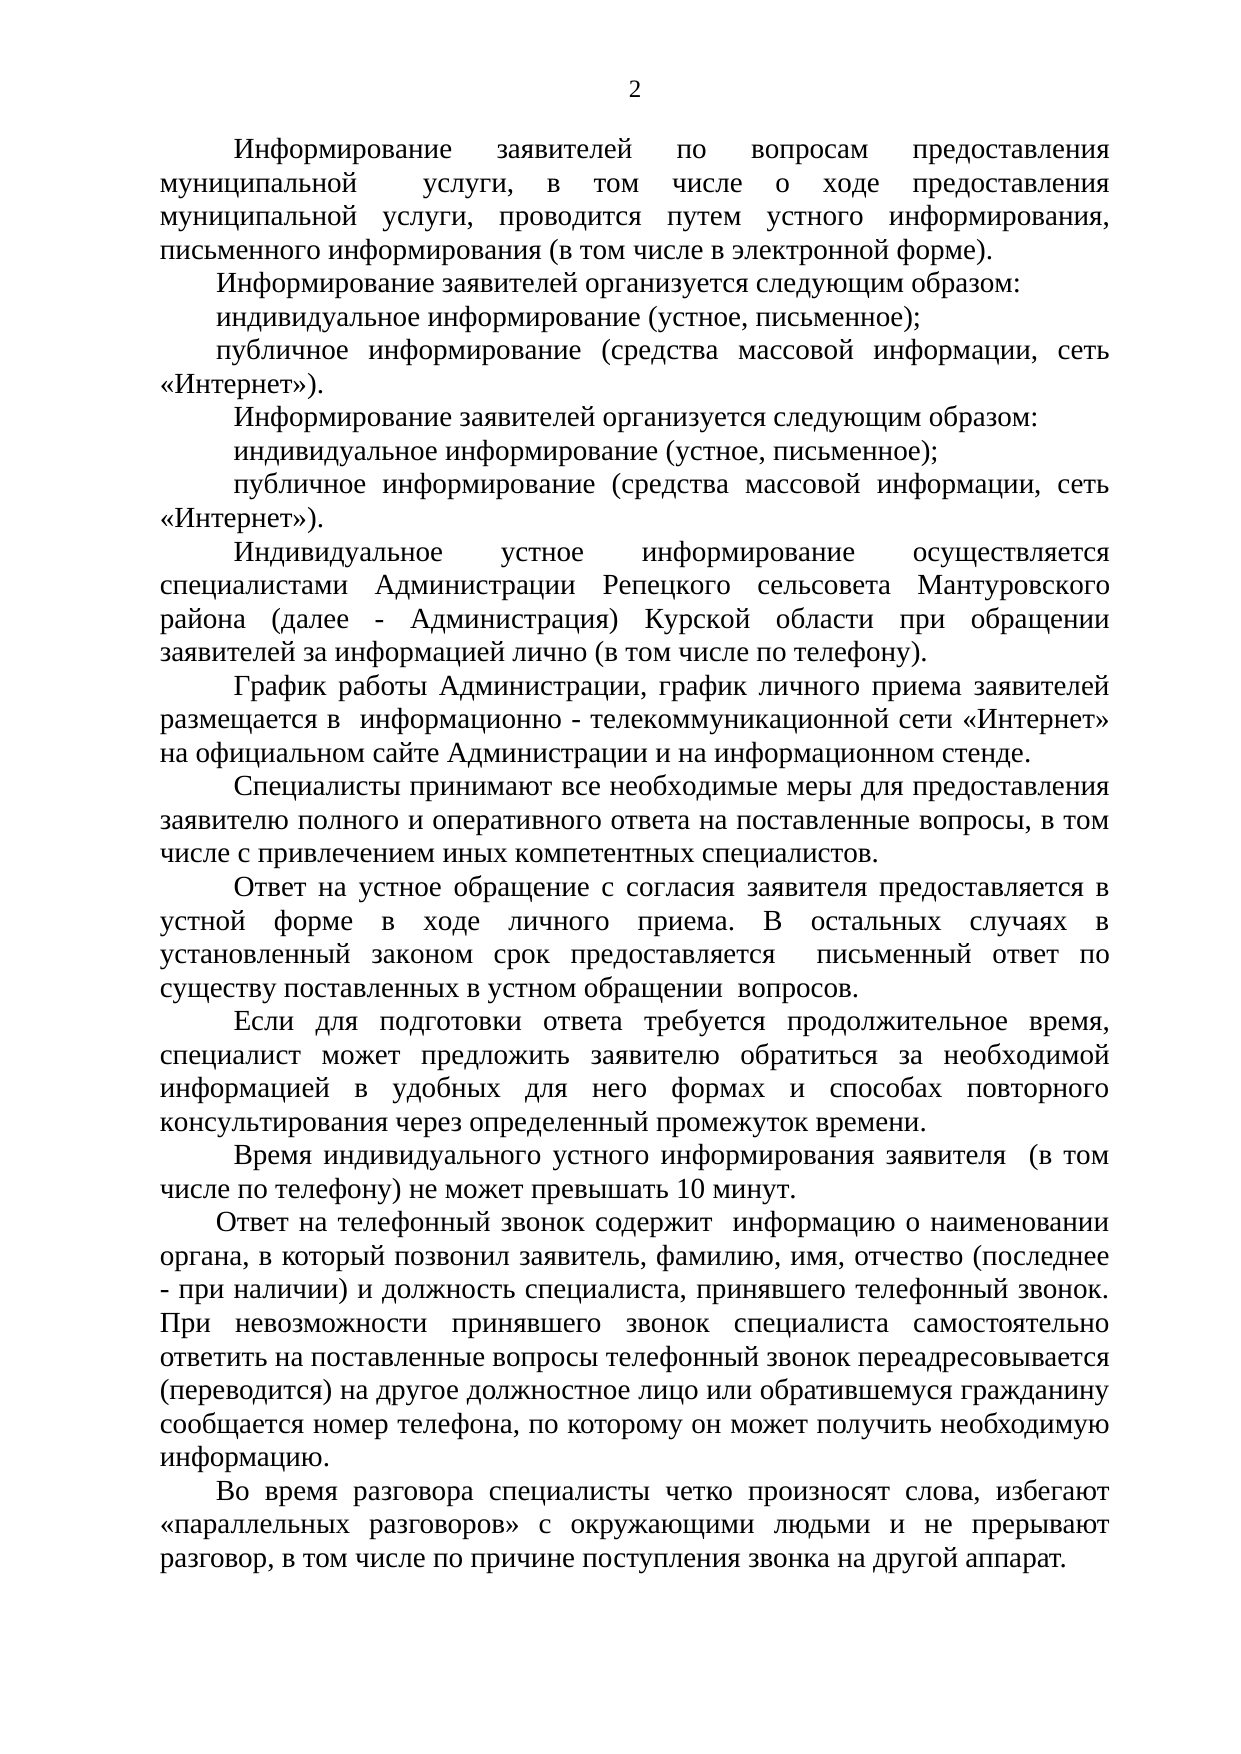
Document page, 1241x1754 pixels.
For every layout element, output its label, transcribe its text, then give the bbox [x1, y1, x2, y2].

text Во время разговора специалисты четко произносят слова, избегают «параллельных разговоров» с окружающими людьми и не прерывают разговор, в том числе по причине поступления звонка на другой аппарат. [159, 1473, 1110, 1573]
text График работы Администрации, график личного приема заявителей размещается в информационно - телекоммуникационной сети «Интернет» на официальном сайте Администрации и на информационном стенде. [159, 668, 1110, 768]
text Время индивидуального устного информирования заявителя (в том числе по телефону) не может превышать 10 минут. [159, 1137, 1110, 1204]
text Индивидуальное устное информирование осуществляется специалистами Администрации Репецкого сельсовета Мантуровского района (далее - Администрация) Курской области при обращении заявителей за информацией лично (в том числе по телефону). [159, 534, 1110, 668]
text Ответ на телефонный звонок содержит информацию о наименовании органа, в который позвонил заявитель, фамилию, имя, отчество (последнее - при наличии) и должность специалиста, принявшего телефонный звонок. При невозможности принявшего звонок специалиста самостоятельно ответить на поставленные вопросы телефонный звонок переадресовывается (переводится) на другое должностное лицо или обратившемуся гражданину сообщается номер телефона, по которому он может получить необходимую информацию. [159, 1204, 1110, 1473]
text публичное информирование (средства массовой информации, сеть «Интернет»). [159, 467, 1110, 534]
text Ответ на устное обращение с согласия заявителя предоставляется в устной форме в ходе личного приема. В остальных случаях в установленный законом срок предоставляется письменный ответ по существу поставленных в устном обращении вопросов. [159, 869, 1110, 1003]
text Информирование заявителей по вопросам предоставления муниципальной услуги, в том числе о ходе предоставления муниципальной услуги, проводится путем устного информирования, письменного информирования (в том числе в электронной форме). [159, 131, 1110, 265]
text Информирование заявителей организуется следующим образом: [159, 399, 1110, 433]
text Если для подготовки ответа требуется продолжительное время, специалист может предложить заявителю обратиться за необходимой информацией в удобных для него формах и способах повторного консультирования через определенный промежуток времени. [159, 1003, 1110, 1137]
text Специалисты принимают все необходимые меры для предоставления заявителю полного и оперативного ответа на поставленные вопросы, в том числе с привлечением иных компетентных специалистов. [159, 768, 1110, 869]
text Информирование заявителей организуется следующим образом: [159, 265, 1110, 299]
text индивидуальное информирование (устное, письменное); [159, 299, 1110, 332]
text индивидуальное информирование (устное, письменное); [159, 433, 1110, 467]
text публичное информирование (средства массовой информации, сеть «Интернет»). [159, 332, 1110, 399]
